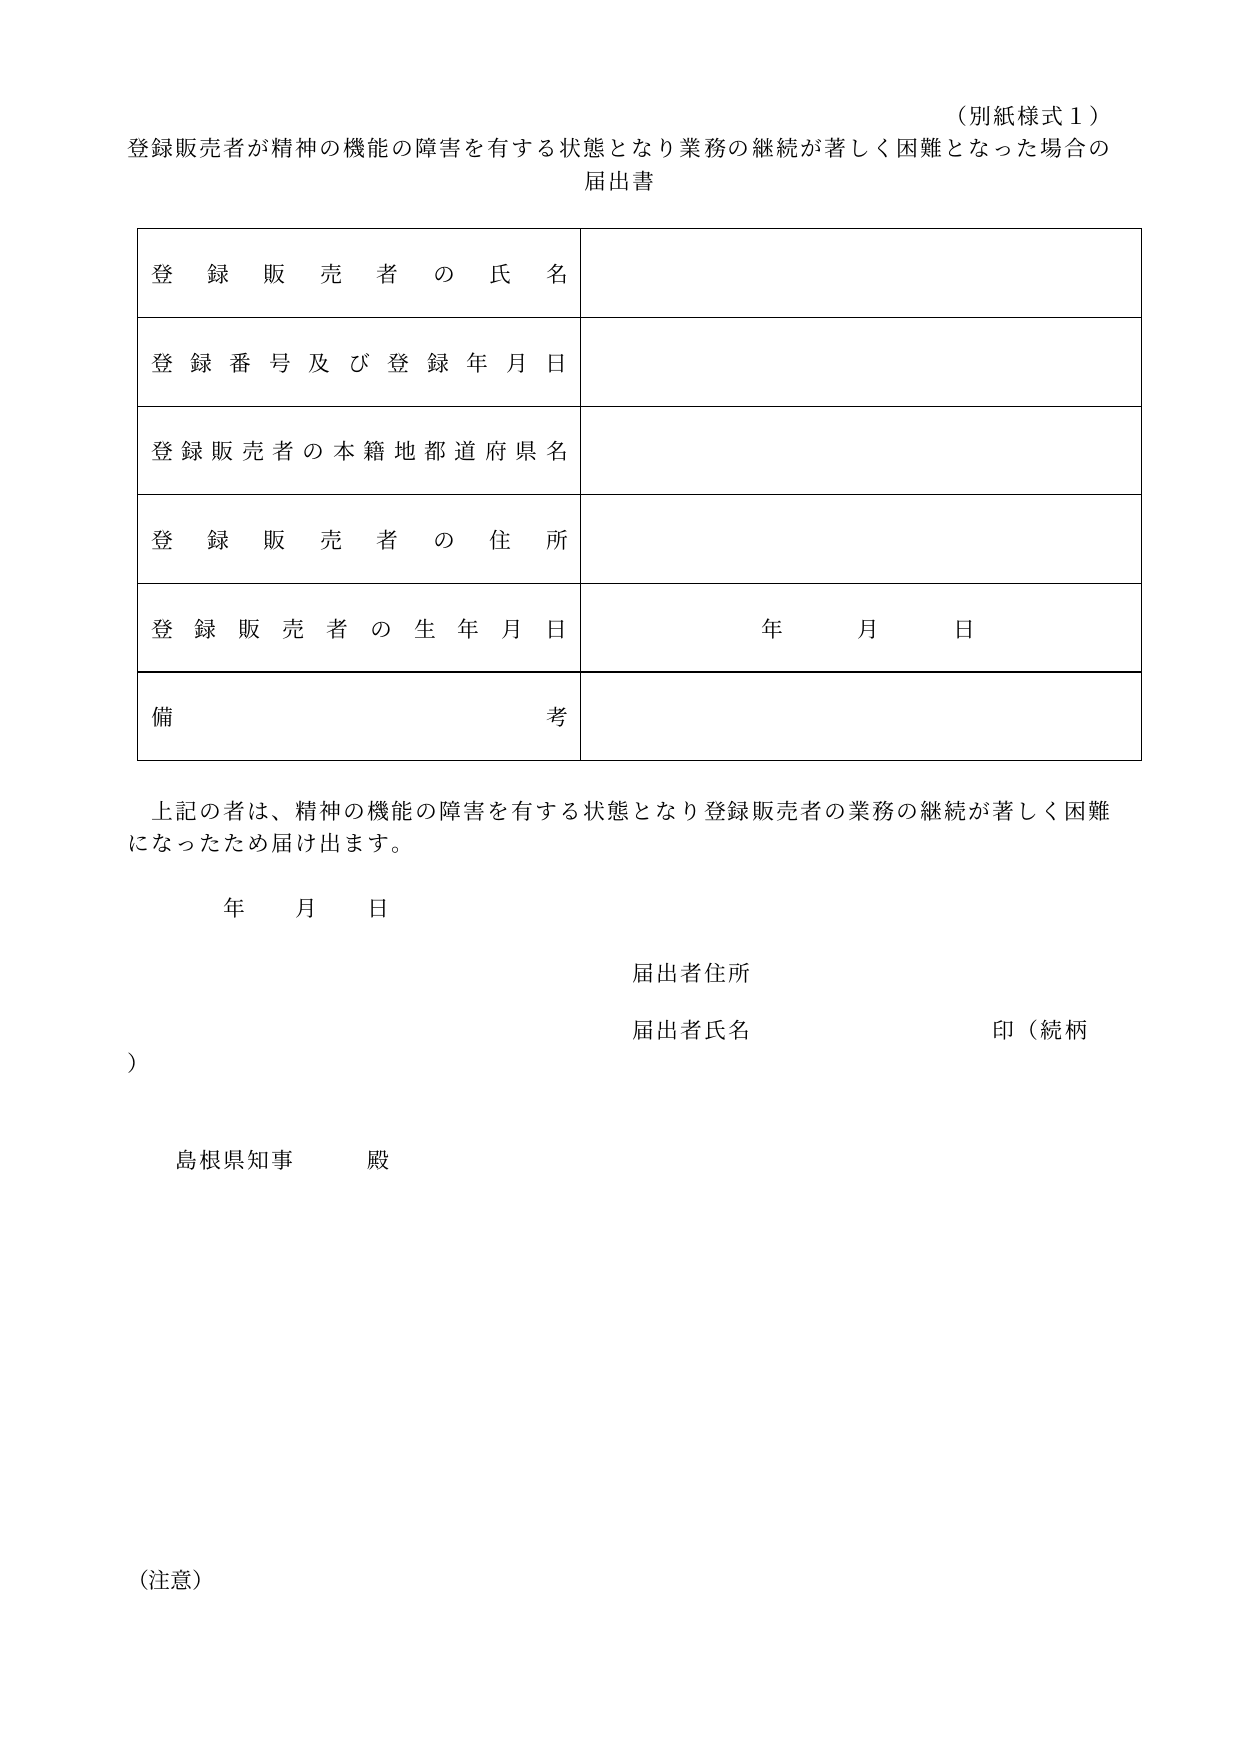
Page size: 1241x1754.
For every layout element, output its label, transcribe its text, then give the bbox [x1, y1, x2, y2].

table_header 登録販売者の氏名 [138, 229, 580, 317]
table_cell 年 月 日 [581, 584, 1141, 671]
table_cell [581, 495, 1141, 583]
text 島根県知事 殿 [127, 1142, 1113, 1175]
text 年 月 日 [127, 891, 1113, 923]
table_cell 登録販売者の本籍地都道府県名 [138, 407, 580, 494]
table_cell [581, 407, 1141, 494]
text 登録販売者が精神の機能の障害を有する状態となり業務の継続が著しく困難となった場合の届出書 [127, 131, 1113, 196]
table_cell [581, 673, 1141, 760]
text 届出者住所 [127, 956, 952, 988]
table_cell 登録番号及び登録年月日 [138, 318, 580, 406]
text （別紙様式１） [127, 99, 1113, 131]
table_header [581, 229, 1141, 317]
table_cell 登録販売者の生年月日 [138, 584, 580, 671]
table_cell 備考 [138, 673, 580, 760]
table_cell [581, 318, 1141, 406]
text 上記の者は、精神の機能の障害を有する状態となり登録販売者の業務の継続が著しく困難になったため届け出ます。 [127, 793, 1113, 858]
text （注意） [127, 1564, 1113, 1595]
table_cell 登録販売者の住所 [138, 495, 580, 583]
text 届出者氏名 印（続柄 ） [127, 1013, 1113, 1078]
